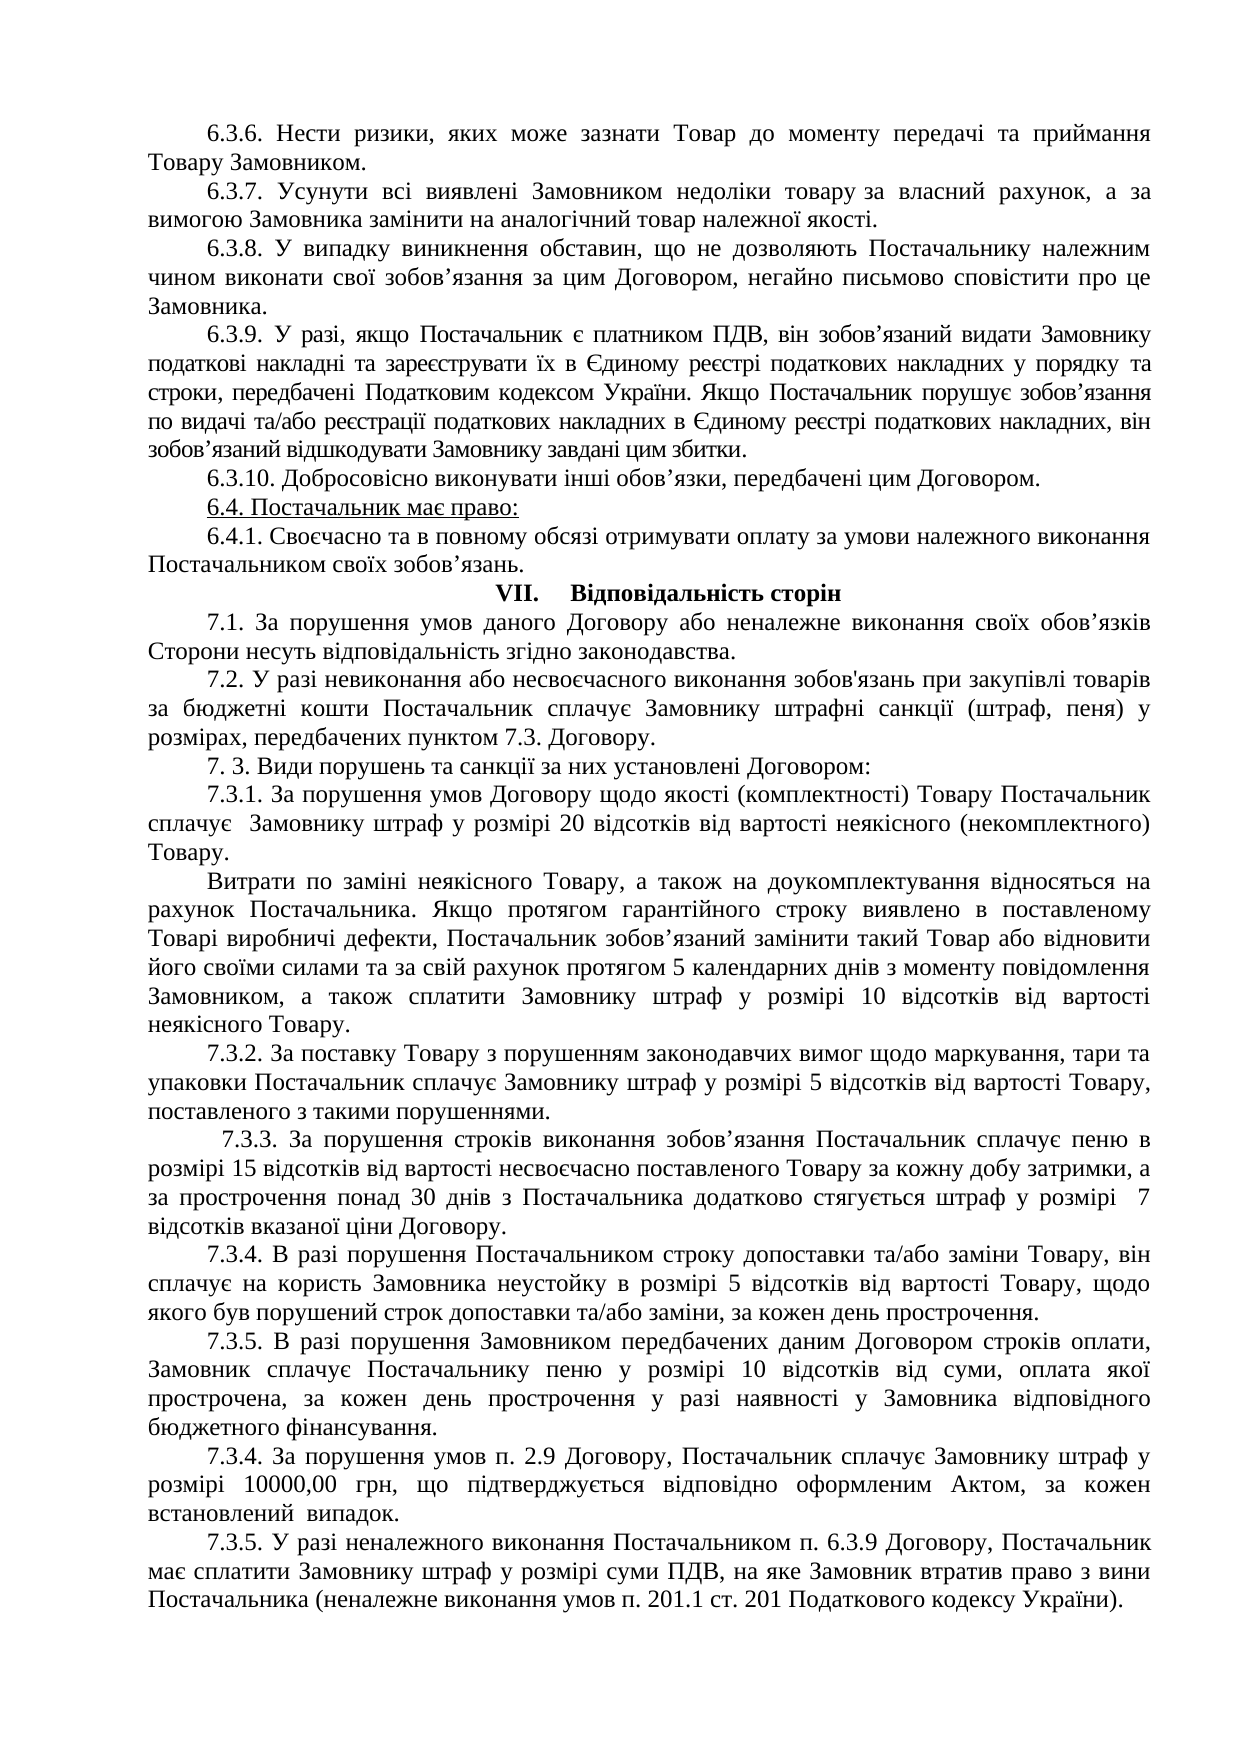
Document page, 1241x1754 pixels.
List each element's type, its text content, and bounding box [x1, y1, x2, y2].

list Відповідальність сторін [185, 578, 1152, 607]
text 6.3.10. Добросовісно виконувати інші обов’язки, передбачені цим Договором. [148, 463, 1152, 492]
text 7.3.5. У разі неналежного виконання Постачальником п. 6.3.9 Договору, Постачальник має сплатити Замовнику штраф у розмірі суми ПДВ, на яке Замовник втратив право з вини Постачальника (неналежне виконання умов п. 201.1 ст. 201 Податкового кодексу України). [148, 1527, 1152, 1613]
text 7.3.5. В разі порушення Замовником передбачених даним Договором строків оплати, Замовник сплачує Постачальнику пеню у розмірі 10 відсотків від суми, оплата якої прострочена, за кожен день прострочення у разі наявності у Замовника відповідного бюджетного фінансування. [148, 1326, 1152, 1441]
text 7.3.4. В разі порушення Постачальником строку допоставки та/або заміни Товару, він сплачує на користь Замовника неустойку в розмірі 5 відсотків від вартості Товару, щодо якого був порушений строк допоставки та/або заміни, за кожен день прострочення. [148, 1239, 1152, 1326]
text 7.3.4. За порушення умов п. 2.9 Договору, Постачальник сплачує Замовнику штраф у розмірі 10000,00 грн, що підтверджується відповідно оформленим Актом, за кожен встановлений випадок. [148, 1441, 1152, 1527]
text 7.2. У разі невиконання або несвоєчасного виконання зобов'язань при закупівлі товарів за бюджетні кошти Постачальник сплачує Замовнику штрафні санкції (штраф, пеня) у розмірах, передбачених пунктом 7.3. Договору. [148, 664, 1152, 751]
text 6.3.7. Усунути всі виявлені Замовником недоліки товару за власний рахунок, а за вимогою Замовника замінити на аналогічний товар належної якості. [148, 176, 1152, 233]
text 6.3.8. У випадку виникнення обставин, що не дозволяють Постачальнику належним чином виконати свої зобов’язання за цим Договором, негайно письмово сповістити про це Замовника. [148, 233, 1152, 319]
text 6.3.6. Нести ризики, яких може зазнати Товар до моменту передачі та приймання Товару Замовником. [148, 118, 1152, 176]
text Витрати по заміні неякісного Товару, а також на доукомплектування відносяться на рахунок Постачальника. Якщо протягом гарантійного строку виявлено в поставленому Товарі виробничі дефекти, Постачальник зобов’язаний замінити такий Товар або відновити його своїми силами та за свій рахунок протягом 5 календарних днів з моменту повідомлення Замовником, а також сплатити Замовнику штраф у розмірі 10 відсотків від вартості неякісного Товару. [148, 866, 1152, 1038]
text 7.3.3. За порушення строків виконання зобов’язання Постачальник сплачує пеню в розмірі 15 відсотків від вартості несвоєчасно поставленого Товару за кожну добу затримки, а за прострочення понад 30 днів з Постачальника додатково стягується штраф у розмірі 7 відсотків вказаної ціни Договору. [148, 1124, 1152, 1239]
text 6.4.1. Своєчасно та в повному обсязі отримувати оплату за умови належного виконання Постачальником своїх зобов’язань. [148, 521, 1152, 578]
text 7.3.2. За поставку Товару з порушенням законодавчих вимог щодо маркування, тари та упаковки Постачальник сплачує Замовнику штраф у розмірі 5 відсотків від вартості Товару, поставленого з такими порушеннями. [148, 1038, 1152, 1124]
text 7.3.1. За порушення умов Договору щодо якості (комплектності) Товару Постачальник сплачує Замовнику штраф у розмірі 20 відсотків від вартості неякісного (некомплектного) Товару. [148, 779, 1152, 866]
text 7. 3. Види порушень та санкції за них установлені Договором: [148, 751, 1152, 779]
text 6.3.9. У разі, якщо Постачальник є платником ПДВ, він зобов’язаний видати Замовнику податкові накладні та зареєструвати їх в Єдиному реєстрі податкових накладних у порядку та строки, передбачені Податковим кодексом України. Якщо Постачальник порушує зобов’язання по видачі та/або реєстрації податкових накладних в Єдиному реєстрі податкових накладних, він зобов’язаний відшкодувати Замовнику завдані цим збитки. [148, 319, 1152, 463]
text 6.4. Постачальник має право: [148, 492, 1152, 521]
text 7.1. За порушення умов даного Договору або неналежне виконання своїх обов’язків Сторони несуть відповідальність згідно законодавства. [148, 607, 1152, 664]
